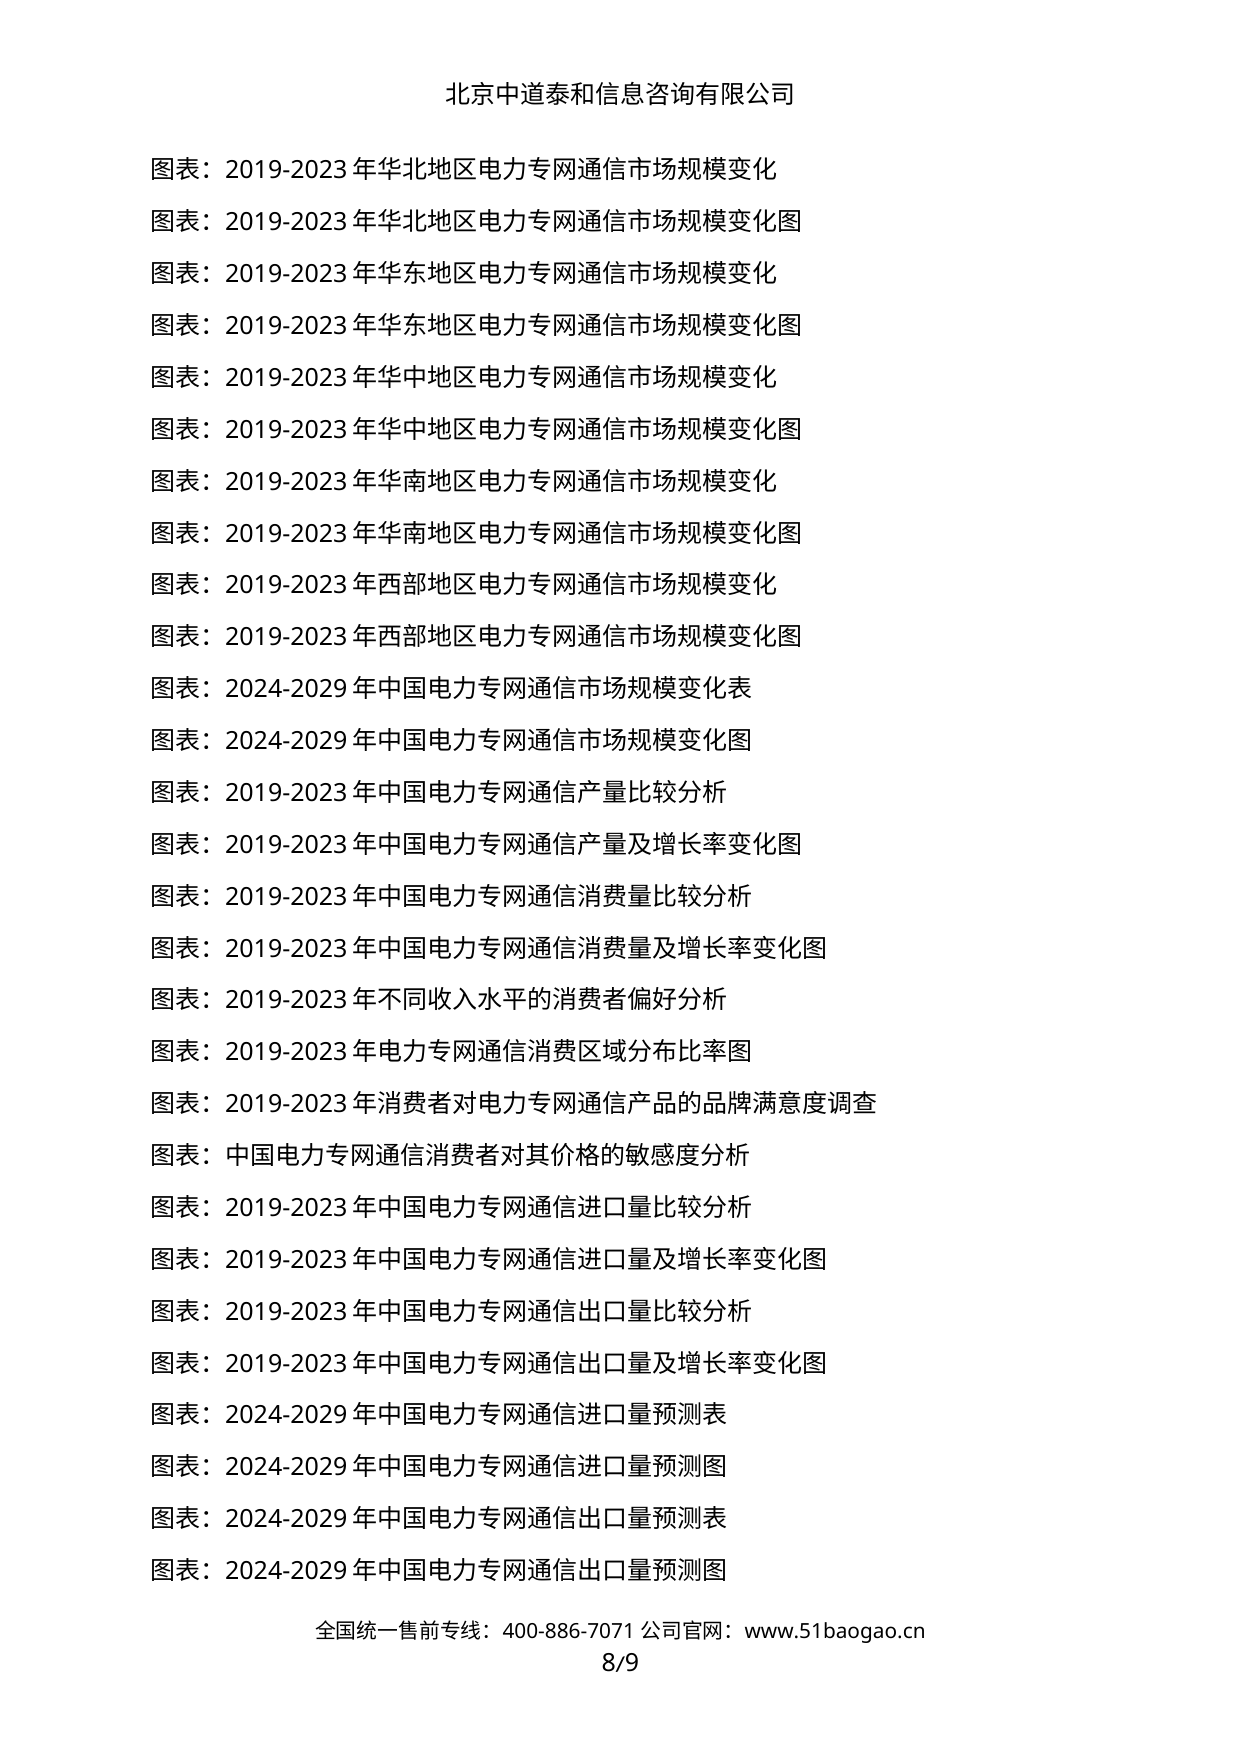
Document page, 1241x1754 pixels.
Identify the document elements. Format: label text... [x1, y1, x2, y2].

text 图表：2024-2029年中国电力专网通信进口量预测表 [150, 1395, 1090, 1431]
text 图表：2019-2023年不同收入水平的消费者偏好分析 [150, 980, 1090, 1016]
text 图表：2024-2029年中国电力专网通信进口量预测图 [150, 1447, 1090, 1483]
text 图表：2019-2023年中国电力专网通信产量比较分析 [150, 772, 1090, 809]
text 图表：2019-2023年中国电力专网通信进口量及增长率变化图 [150, 1239, 1090, 1276]
text 图表：2019-2023年电力专网通信消费区域分布比率图 [150, 1032, 1090, 1068]
text 图表：2024-2029年中国电力专网通信市场规模变化表 [150, 669, 1090, 705]
text 图表：2019-2023年中国电力专网通信进口量比较分析 [150, 1187, 1090, 1224]
text 图表：2019-2023年中国电力专网通信出口量比较分析 [150, 1291, 1090, 1327]
text 图表：2019-2023年中国电力专网通信出口量及增长率变化图 [150, 1343, 1090, 1379]
text 图表：2019-2023年西部地区电力专网通信市场规模变化 [150, 565, 1090, 601]
text 图表：2019-2023年华东地区电力专网通信市场规模变化图 [150, 306, 1090, 342]
text 图表：2019-2023年华东地区电力专网通信市场规模变化 [150, 254, 1090, 290]
text 图表：2019-2023年西部地区电力专网通信市场规模变化图 [150, 617, 1090, 653]
text 图表：2019-2023年华南地区电力专网通信市场规模变化 [150, 461, 1090, 497]
text 图表：2019-2023年中国电力专网通信消费量比较分析 [150, 876, 1090, 912]
text 图表：中国电力专网通信消费者对其价格的敏感度分析 [150, 1136, 1090, 1172]
text 图表：2024-2029年中国电力专网通信出口量预测表 [150, 1499, 1090, 1535]
text 图表：2019-2023年消费者对电力专网通信产品的品牌满意度调查 [150, 1084, 1090, 1120]
text 图表：2024-2029年中国电力专网通信出口量预测图 [150, 1551, 1090, 1587]
text 图表：2019-2023年华北地区电力专网通信市场规模变化 [150, 150, 1090, 186]
text 图表：2019-2023年中国电力专网通信消费量及增长率变化图 [150, 928, 1090, 964]
text 图表：2019-2023年华中地区电力专网通信市场规模变化图 [150, 409, 1090, 446]
text 图表：2019-2023年中国电力专网通信产量及增长率变化图 [150, 824, 1090, 861]
text 图表：2019-2023年华南地区电力专网通信市场规模变化图 [150, 513, 1090, 549]
text 图表：2019-2023年华中地区电力专网通信市场规模变化 [150, 357, 1090, 394]
text 图表：2024-2029年中国电力专网通信市场规模变化图 [150, 721, 1090, 757]
text 图表：2019-2023年华北地区电力专网通信市场规模变化图 [150, 202, 1090, 238]
